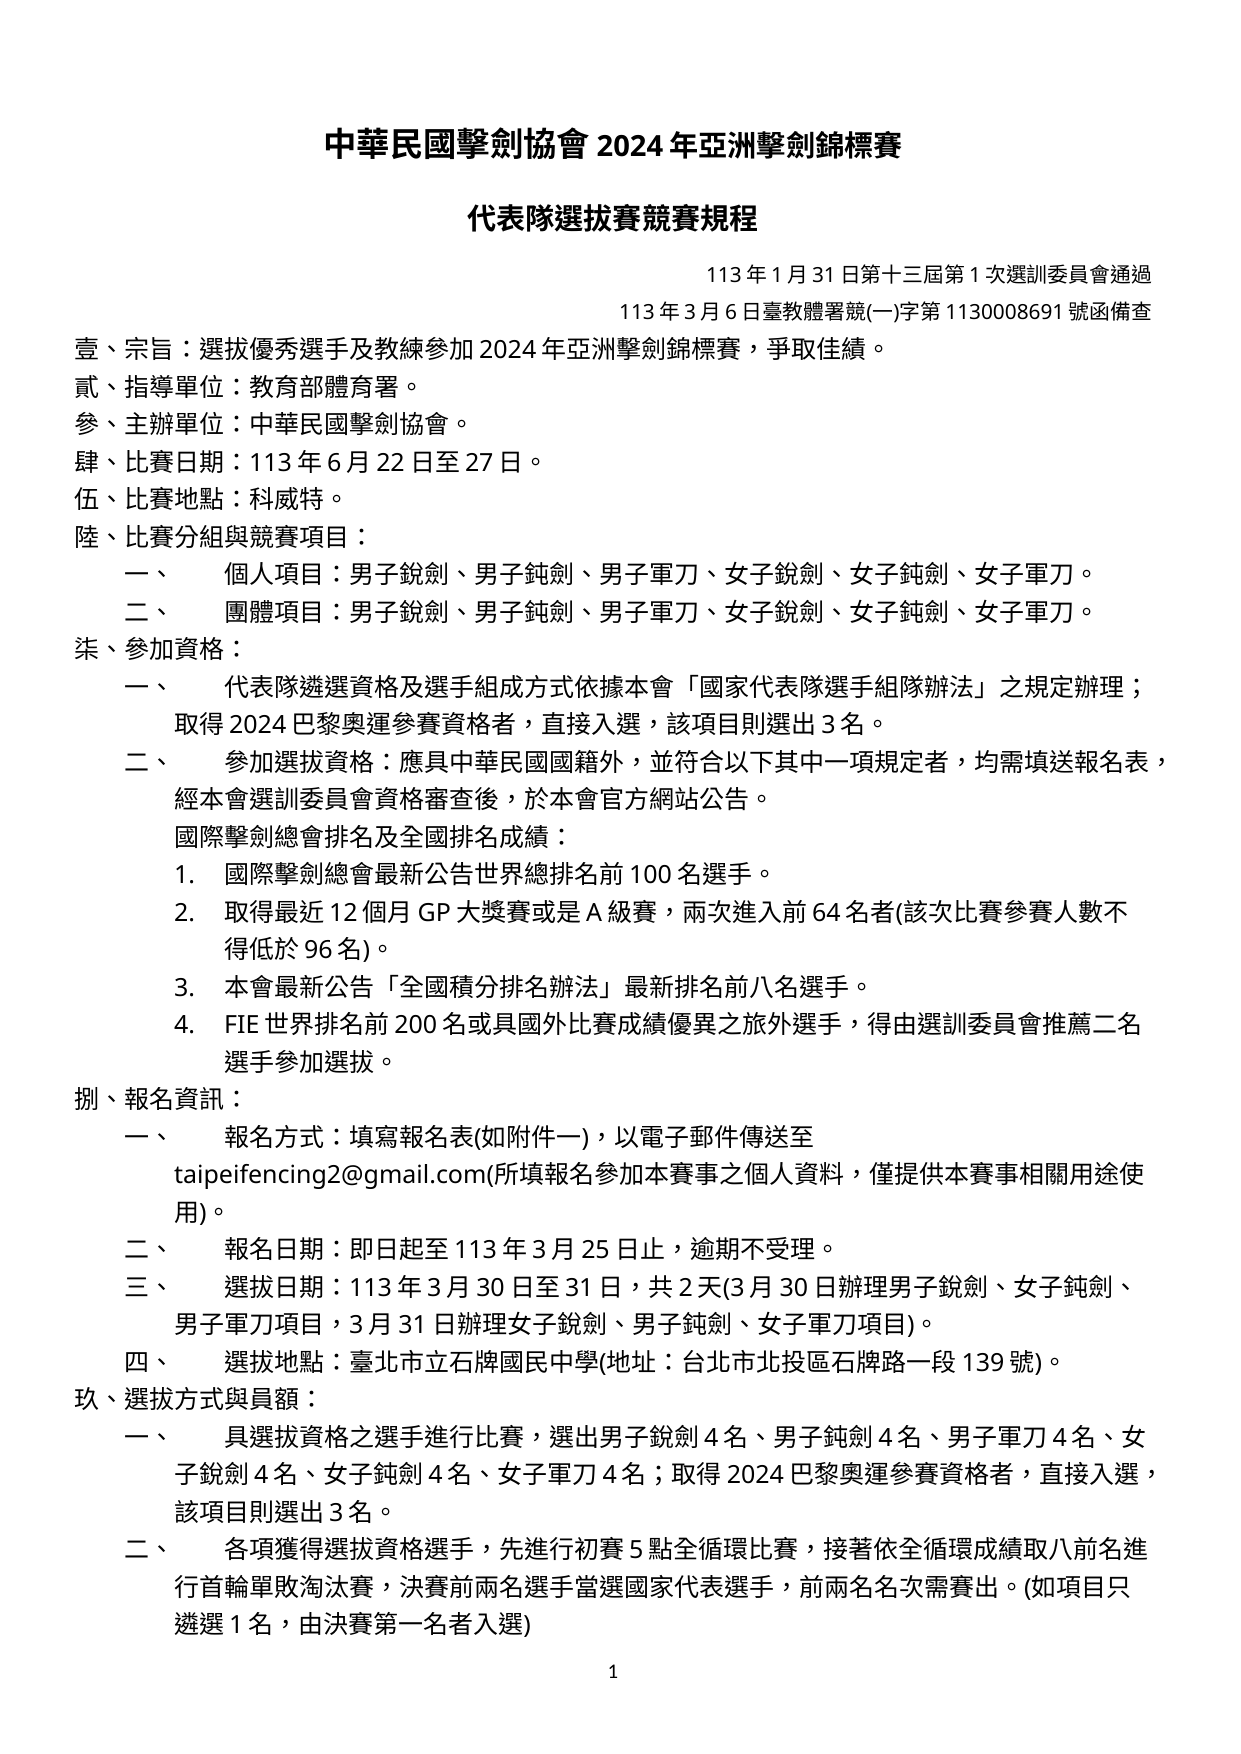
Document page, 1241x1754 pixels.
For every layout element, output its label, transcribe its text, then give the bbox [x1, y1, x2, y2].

list 本會最新公告「全國積分排名辦法」最新排名前八名選手。 [174, 967, 1152, 1004]
text 113年1月31日第十三屆第1次選訓委員會通過 [74, 254, 1152, 292]
list 參加選拔資格：應具中華民國國籍外，並符合以下其中一項規定者，均需填送報名表，經本會選訓委員會資格審查後，於本會官方網站公告。 [124, 742, 1152, 817]
list 選拔地點：臺北市立石牌國民中學(地址：台北市北投區石牌路一段139號)。 [124, 1342, 1152, 1379]
list 參加資格： [74, 629, 1152, 667]
list 國際擊劍總會最新公告世界總排名前100名選手。 [174, 854, 1152, 892]
list 選拔日期：113年3月30日至31日，共2天(3月30日辦理男子銳劍、女子鈍劍、男子軍刀項目，3月31日辦理女子銳劍、男子鈍劍、女子軍刀項目)。 [124, 1267, 1152, 1342]
list 取得最近12個月GP大獎賽或是A級賽，兩次進入前64名者(該次比賽參賽人數不得低於96名)。 [174, 892, 1152, 967]
list FIE世界排名前200名或具國外比賽成績優異之旅外選手，得由選訓委員會推薦二名選手參加選拔。 [174, 1004, 1152, 1079]
list 宗旨：選拔優秀選手及教練參加2024年亞洲擊劍錦標賽，爭取佳績。 [74, 329, 1152, 367]
list 具選拔資格之選手進行比賽，選出男子銳劍4名、男子鈍劍4名、男子軍刀4名、女子銳劍4名、女子鈍劍4名、女子軍刀4名；取得2024巴黎奧運參賽資格者，直接入選，該項目則選出3名。 [124, 1417, 1152, 1529]
list 各項獲得選拔資格選手，先進行初賽5點全循環比賽，接著依全循環成績取八前名進行首輪單敗淘汰賽，決賽前兩名選手當選國家代表選手，前兩名名次需賽出。(如項目只遴選1名，由決賽第一名者入選) [124, 1529, 1152, 1642]
list 報名方式：填寫報名表(如附件一)，以電子郵件傳送至taipeifencing2@gmail.com(所填報名參加本賽事之個人資料，僅提供本賽事相關用途使用)。 [124, 1117, 1152, 1229]
list 比賽分組與競賽項目： [74, 517, 1152, 554]
list 國際擊劍總會排名及全國排名成績： [174, 817, 1152, 854]
list 選拔方式與員額： [74, 1379, 1152, 1417]
list 團體項目：男子銳劍、男子鈍劍、男子軍刀、女子銳劍、女子鈍劍、女子軍刀。 [124, 592, 1152, 629]
list 報名日期：即日起至113年3月25日止，逾期不受理。 [124, 1229, 1152, 1267]
list 代表隊遴選資格及選手組成方式依據本會「國家代表隊選手組隊辦法」之規定辦理；取得2024巴黎奧運參賽資格者，直接入選，該項目則選出3名。 [124, 667, 1152, 742]
list 報名資訊： [74, 1079, 1152, 1117]
text 113年3月6日臺教體署競(一)字第1130008691號函備查 [74, 292, 1152, 329]
list 指導單位：教育部體育署。 [74, 367, 1152, 404]
list 主辦單位：中華民國擊劍協會。 [74, 404, 1152, 442]
list 比賽日期：113年6月22日至27日。 [74, 442, 1152, 479]
text 中華民國擊劍協會2024年亞洲擊劍錦標賽 [74, 104, 1152, 179]
text 代表隊選拔賽競賽規程 [74, 179, 1152, 254]
list 比賽地點：科威特。 [74, 479, 1152, 517]
list 個人項目：男子銳劍、男子鈍劍、男子軍刀、女子銳劍、女子鈍劍、女子軍刀。 [124, 554, 1152, 592]
